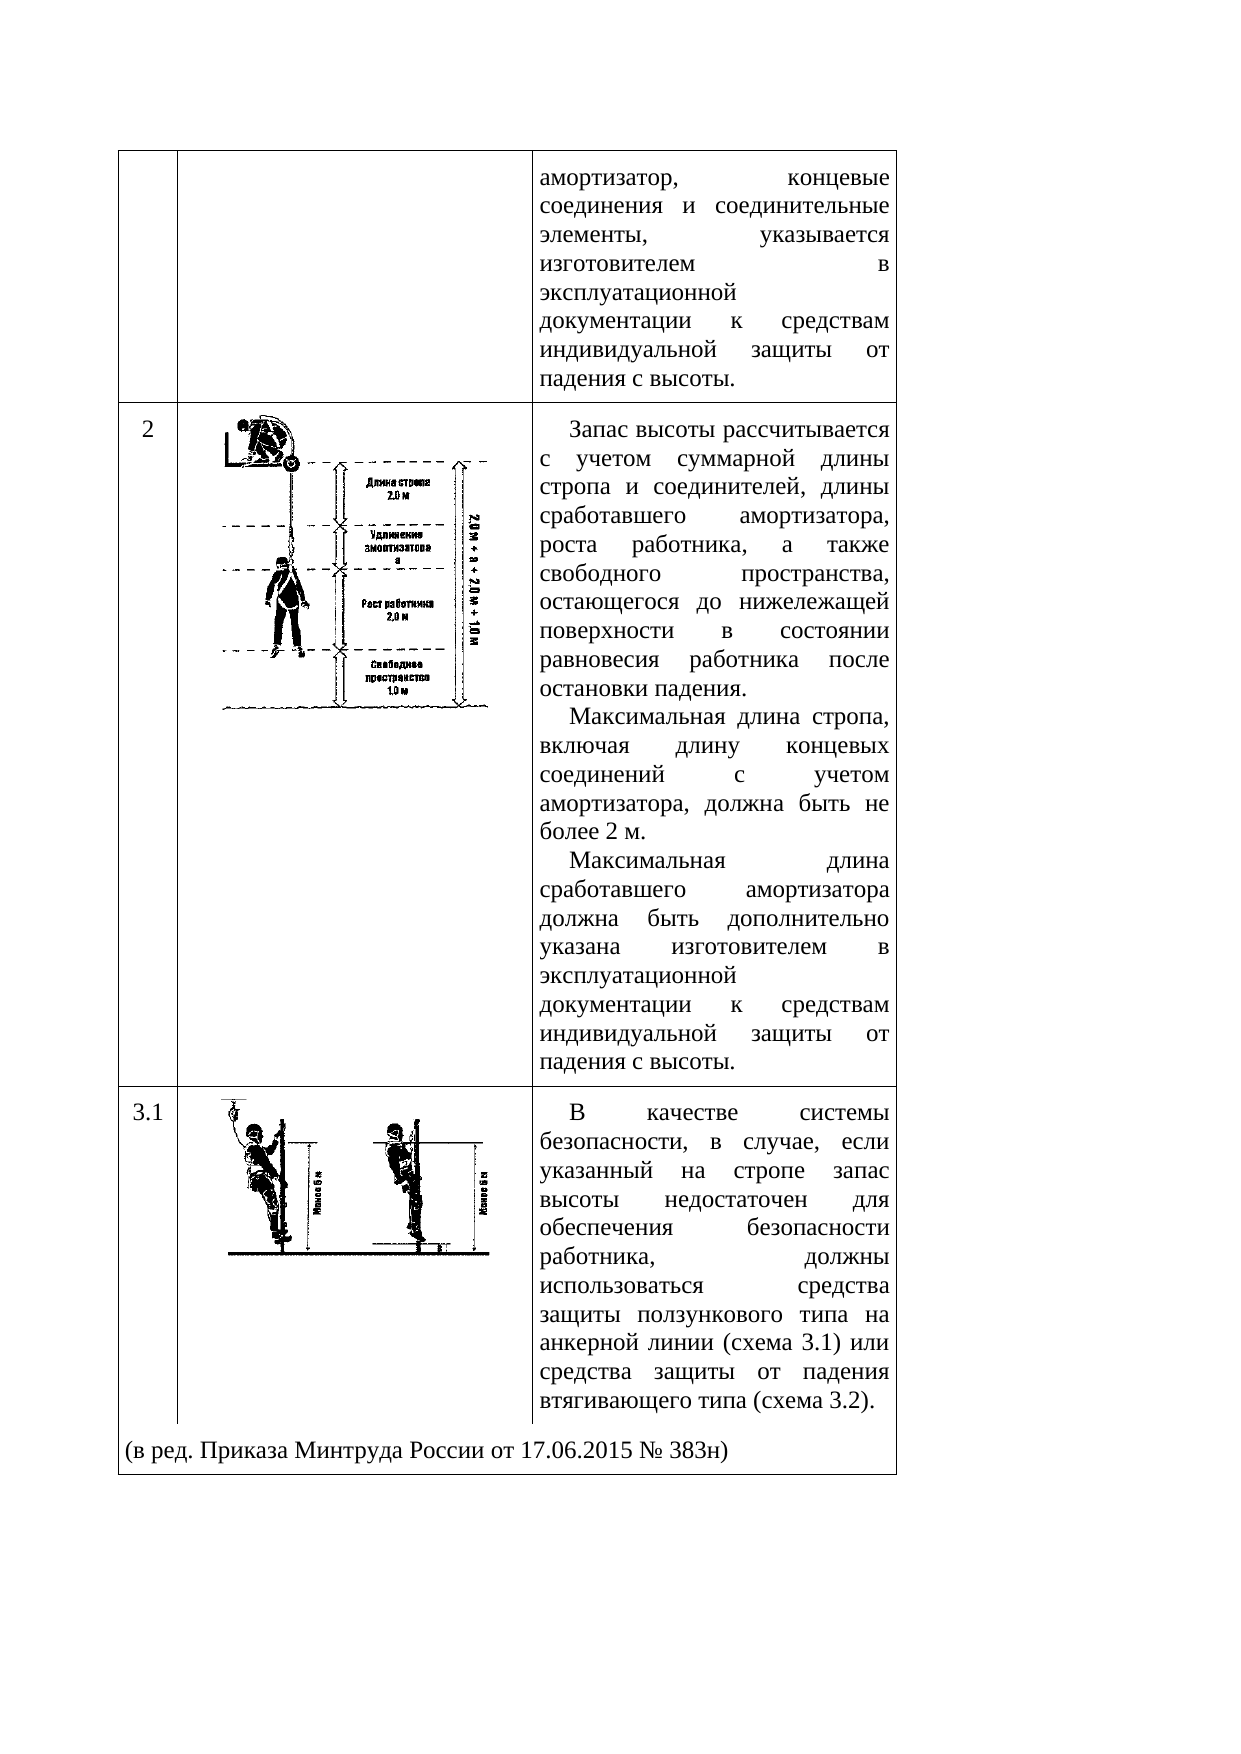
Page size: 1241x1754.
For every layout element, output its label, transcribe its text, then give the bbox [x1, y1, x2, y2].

table_cell Запас высоты рассчитывается с учетом суммарной длины стропа и соединителей, длины сработавшего амортизатора, роста работника, а также свободного пространства, остающегося до нижележащей поверхности в состоянии равновесия работника после остановки падения. Максимальная длина стропа, включая длину концевых соединений с учетом амортизатора, должна быть не более 2 м. Максимальная длина сработавшего амортизатора должна быть дополнительно указана изготовителем в эксплуатационной документации к средствам индивидуальной защиты от падения с высоты. [533, 403, 896, 1086]
table_cell [178, 1087, 532, 1424]
table_cell [178, 151, 532, 402]
picture [221, 413, 490, 711]
picture [221, 1097, 490, 1256]
table_cell (в ред. Приказа Минтруда России от 17.06.2015 № 383н) [119, 1424, 896, 1474]
table_cell В качестве системы безопасности, в случае, если указанный на стропе запас высоты недостаточен для обеспечения безопасности работника, должны использоваться средства защиты ползункового типа на анкерной линии (схема 3.1) или средства защиты от падения втягивающего типа (схема 3.2). [533, 1087, 896, 1424]
table_cell 2 [119, 403, 177, 1086]
table_cell 3.1 [119, 1087, 177, 1424]
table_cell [533, 151, 896, 402]
table_cell 1 [119, 151, 177, 402]
table_cell [178, 403, 532, 1086]
